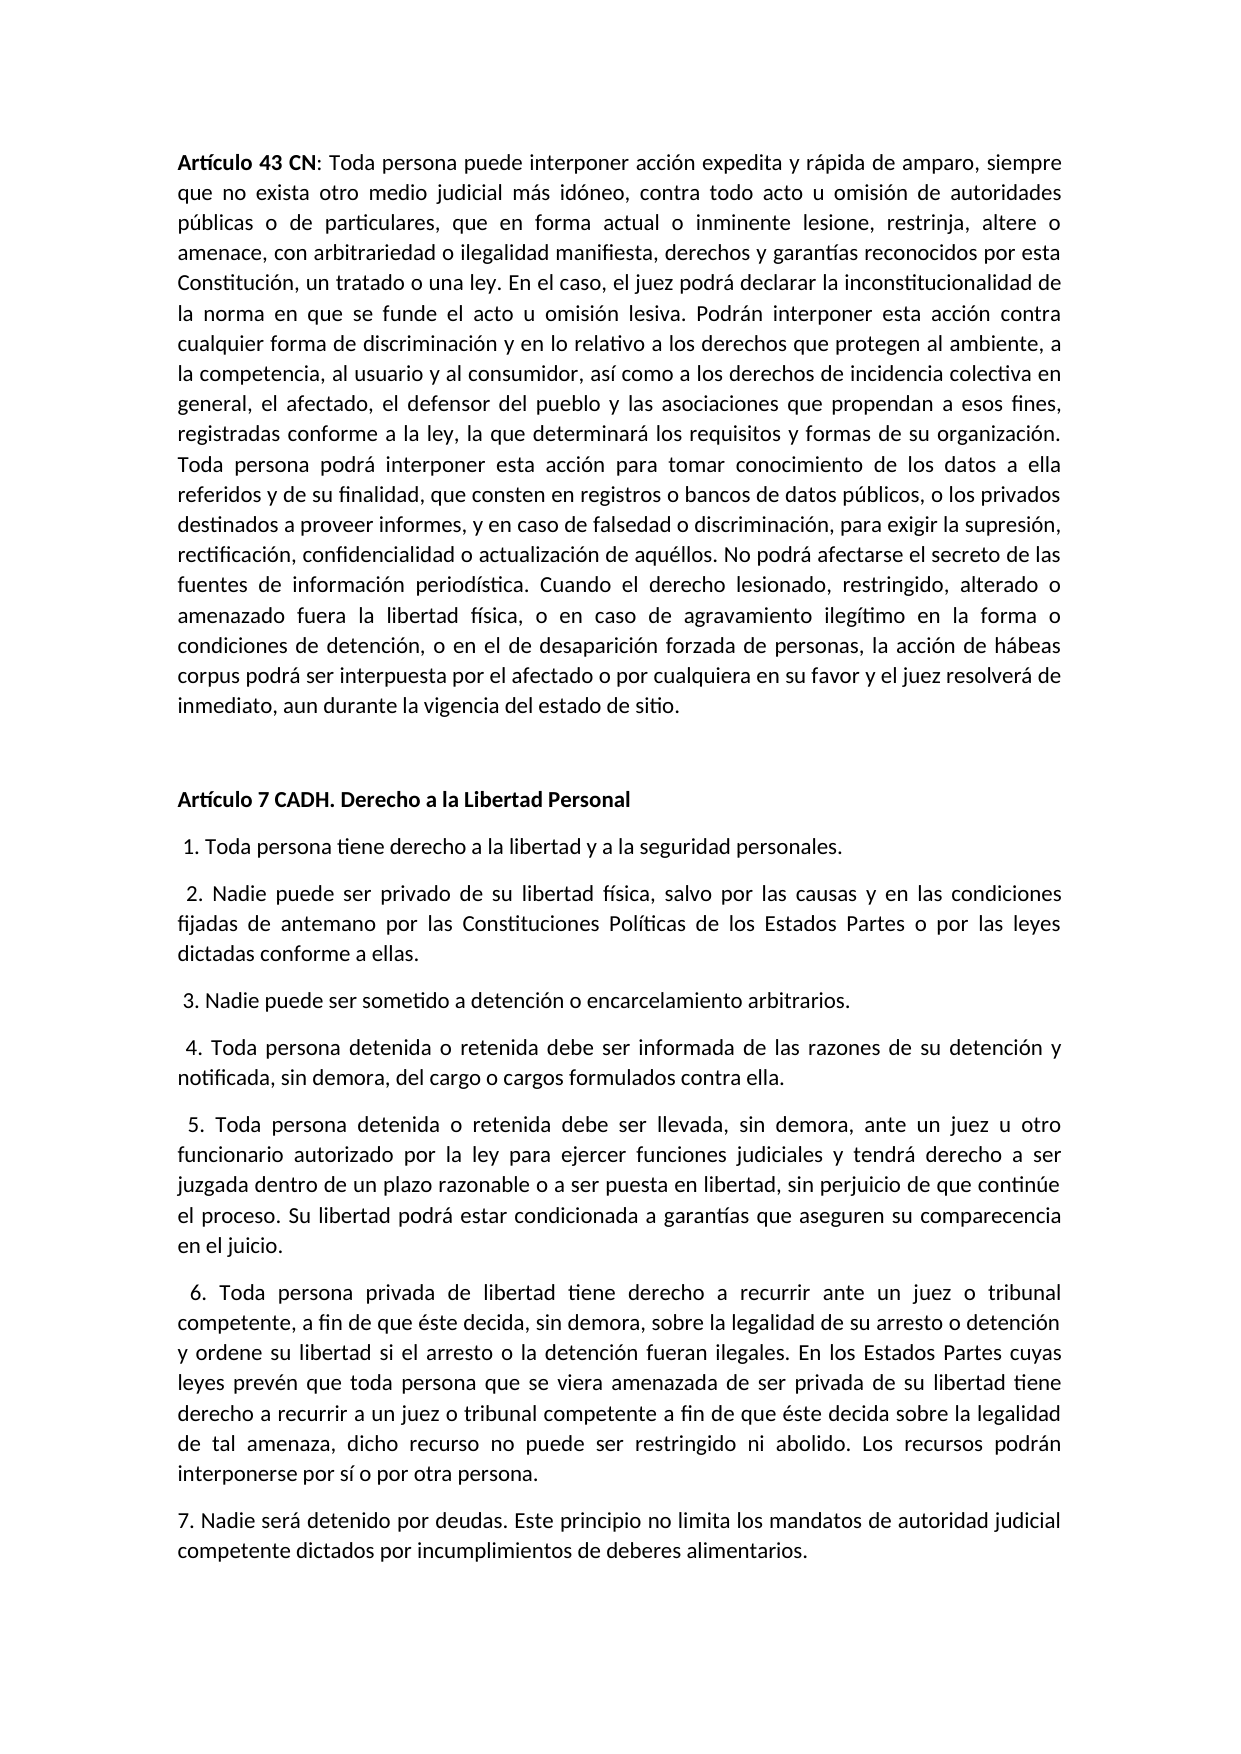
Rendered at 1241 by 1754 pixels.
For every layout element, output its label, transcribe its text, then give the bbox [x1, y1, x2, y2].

text 3. Nadie puede ser sometido a detención o encarcelamiento arbitrarios. [177, 986, 1063, 1014]
text 5. Toda persona detenida o retenida debe ser llevada, sin demora, ante un juez u otro funcionario autorizado por la ley para ejercer funciones judiciales y tendrá derecho a ser juzgada dentro de un plazo razonable o a ser puesta en libertad, sin perjuicio de que continúe el proceso. Su libertad podrá estar condicionada a garantías que aseguren su comparecencia en el juicio. [177, 1110, 1063, 1259]
text Artículo 7 CADH. Derecho a la Libertad Personal [177, 785, 1063, 813]
text 7. Nadie será detenido por deudas. Este principio no limita los mandatos de autoridad judicial competente dictados por incumplimientos de deberes alimentarios. [177, 1506, 1063, 1564]
text 6. Toda persona privada de libertad tiene derecho a recurrir ante un juez o tribunal competente, a fin de que éste decida, sin demora, sobre la legalidad de su arresto o detención y ordene su libertad si el arresto o la detención fueran ilegales. En los Estados Partes cuyas leyes prevén que toda persona que se viera amenazada de ser privada de su libertad tiene derecho a recurrir a un juez o tribunal competente a fin de que éste decida sobre la legalidad de tal amenaza, dicho recurso no puede ser restringido ni abolido. Los recursos podrán interponerse por sí o por otra persona. [177, 1278, 1063, 1487]
text Artículo 43 CN: Toda persona puede interponer acción expedita y rápida de amparo, siempre que no exista otro medio judicial más idóneo, contra todo acto u omisión de autoridades públicas o de particulares, que en forma actual o inminente lesione, restrinja, altere o amenace, con arbitrariedad o ilegalidad manifiesta, derechos y garantías reconocidos por esta Constitución, un tratado o una ley. En el caso, el juez podrá declarar la inconstitucionalidad de la norma en que se funde el acto u omisión lesiva. Podrán interponer esta acción contra cualquier forma de discriminación y en lo relativo a los derechos que protegen al ambiente, a la competencia, al usuario y al consumidor, así como a los derechos de incidencia colectiva en general, el afectado, el defensor del pueblo y las asociaciones que propendan a esos fines, registradas conforme a la ley, la que determinará los requisitos y formas de su organización. Toda persona podrá interponer esta acción para tomar conocimiento de los datos a ella referidos y de su finalidad, que consten en registros o bancos de datos públicos, o los privados destinados a proveer informes, y en caso de falsedad o discriminación, para exigir la supresión, rectificación, confidencialidad o actualización de aquéllos. No podrá afectarse el secreto de las fuentes de información periodística. Cuando el derecho lesionado, restringido, alterado o amenazado fuera la libertad física, o en caso de agravamiento ilegítimo en la forma o condiciones de detención, o en el de desaparición forzada de personas, la acción de hábeas corpus podrá ser interpuesta por el afectado o por cualquiera en su favor y el juez resolverá de inmediato, aun durante la vigencia del estado de sitio. [177, 148, 1063, 719]
text 2. Nadie puede ser privado de su libertad física, salvo por las causas y en las condiciones fijadas de antemano por las Constituciones Políticas de los Estados Partes o por las leyes dictadas conforme a ellas. [177, 879, 1063, 967]
text 1. Toda persona tiene derecho a la libertad y a la seguridad personales. [177, 832, 1063, 860]
text 4. Toda persona detenida o retenida debe ser informada de las razones de su detención y notificada, sin demora, del cargo o cargos formulados contra ella. [177, 1033, 1063, 1091]
